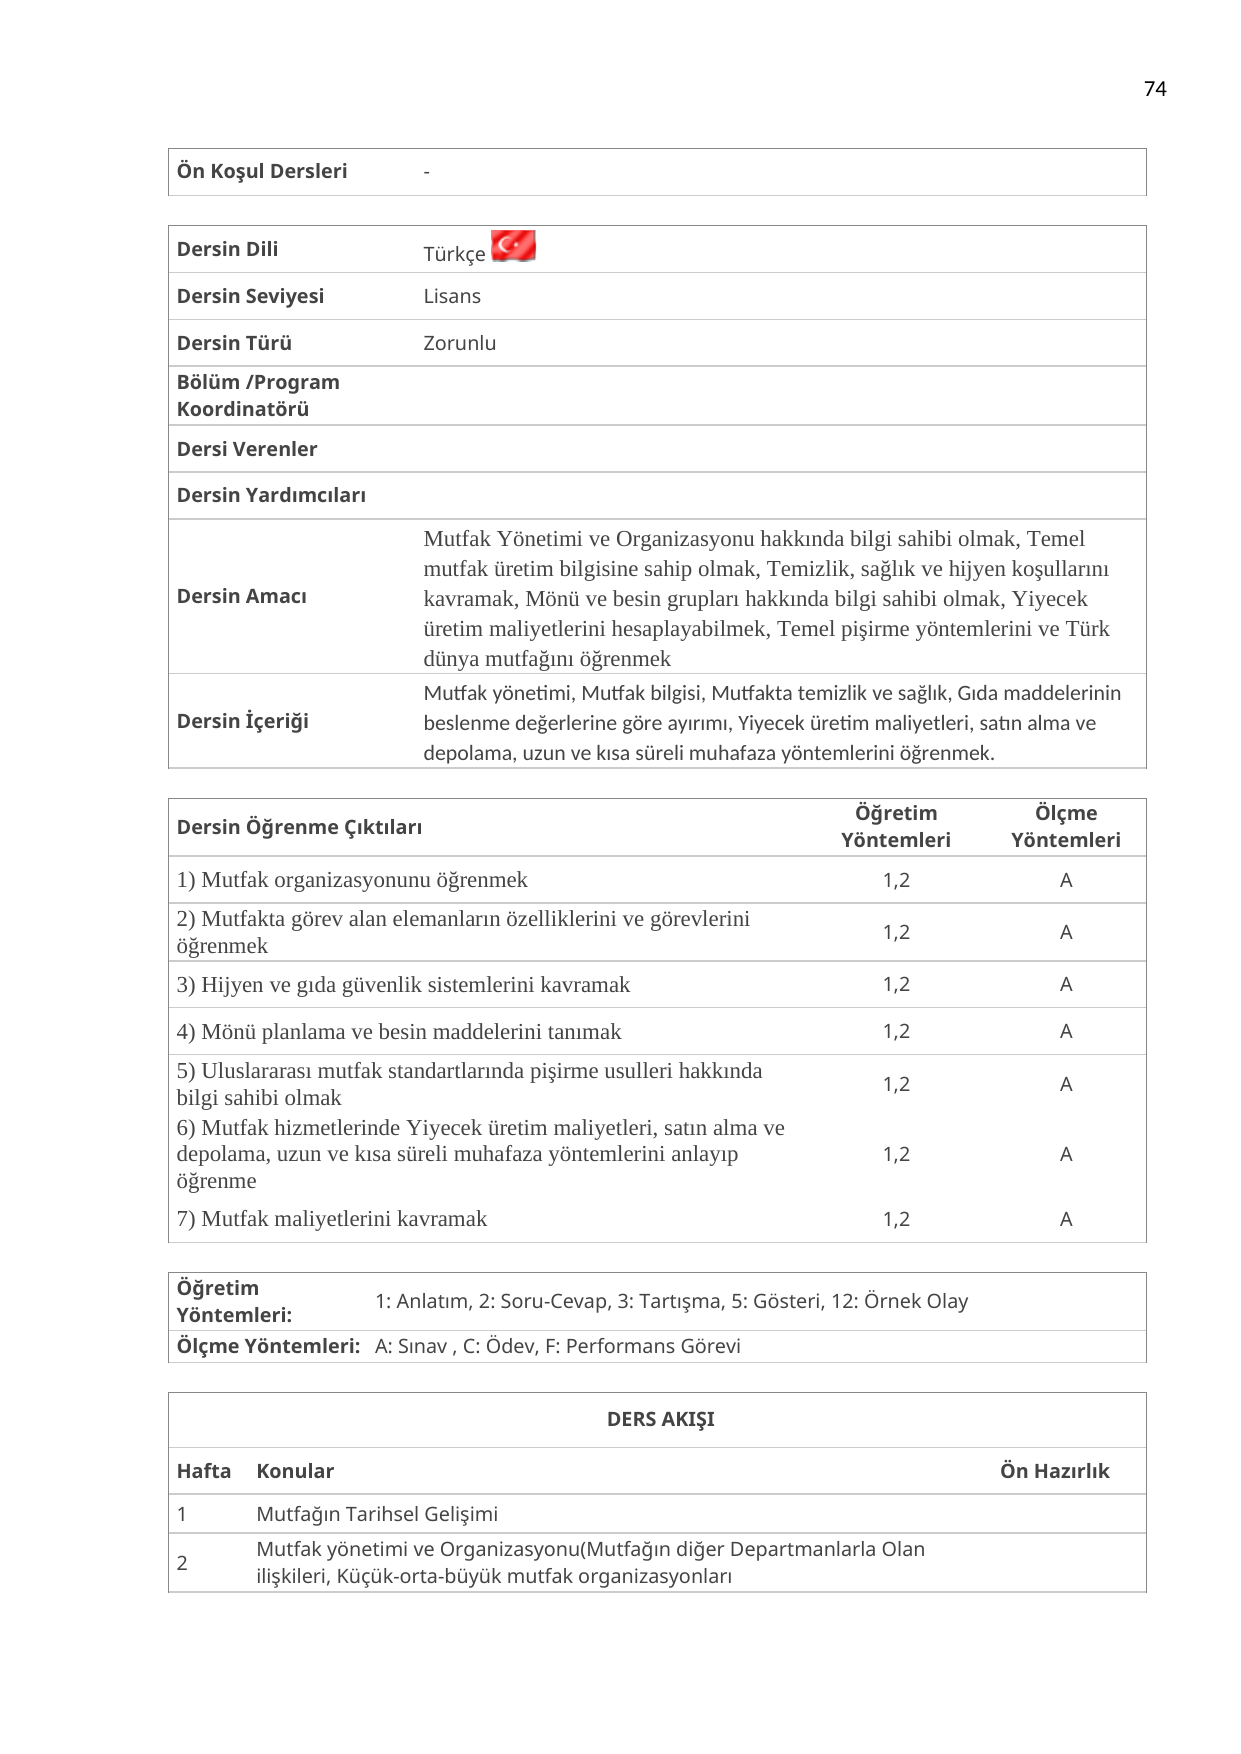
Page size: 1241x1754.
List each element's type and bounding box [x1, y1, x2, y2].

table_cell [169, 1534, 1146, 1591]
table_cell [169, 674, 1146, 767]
picture [491, 230, 537, 262]
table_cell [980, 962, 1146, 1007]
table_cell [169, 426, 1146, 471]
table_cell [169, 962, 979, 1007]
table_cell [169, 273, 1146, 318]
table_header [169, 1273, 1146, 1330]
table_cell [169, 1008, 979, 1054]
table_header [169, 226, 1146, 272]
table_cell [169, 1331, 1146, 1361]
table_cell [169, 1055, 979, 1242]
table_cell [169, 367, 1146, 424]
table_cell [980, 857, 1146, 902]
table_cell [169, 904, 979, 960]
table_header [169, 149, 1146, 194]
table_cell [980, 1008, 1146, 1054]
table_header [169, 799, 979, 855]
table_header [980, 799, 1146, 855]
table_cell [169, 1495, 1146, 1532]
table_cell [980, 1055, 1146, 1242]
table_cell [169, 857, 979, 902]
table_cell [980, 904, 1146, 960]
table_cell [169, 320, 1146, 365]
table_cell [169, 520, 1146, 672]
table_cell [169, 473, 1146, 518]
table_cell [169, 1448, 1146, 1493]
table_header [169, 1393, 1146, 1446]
